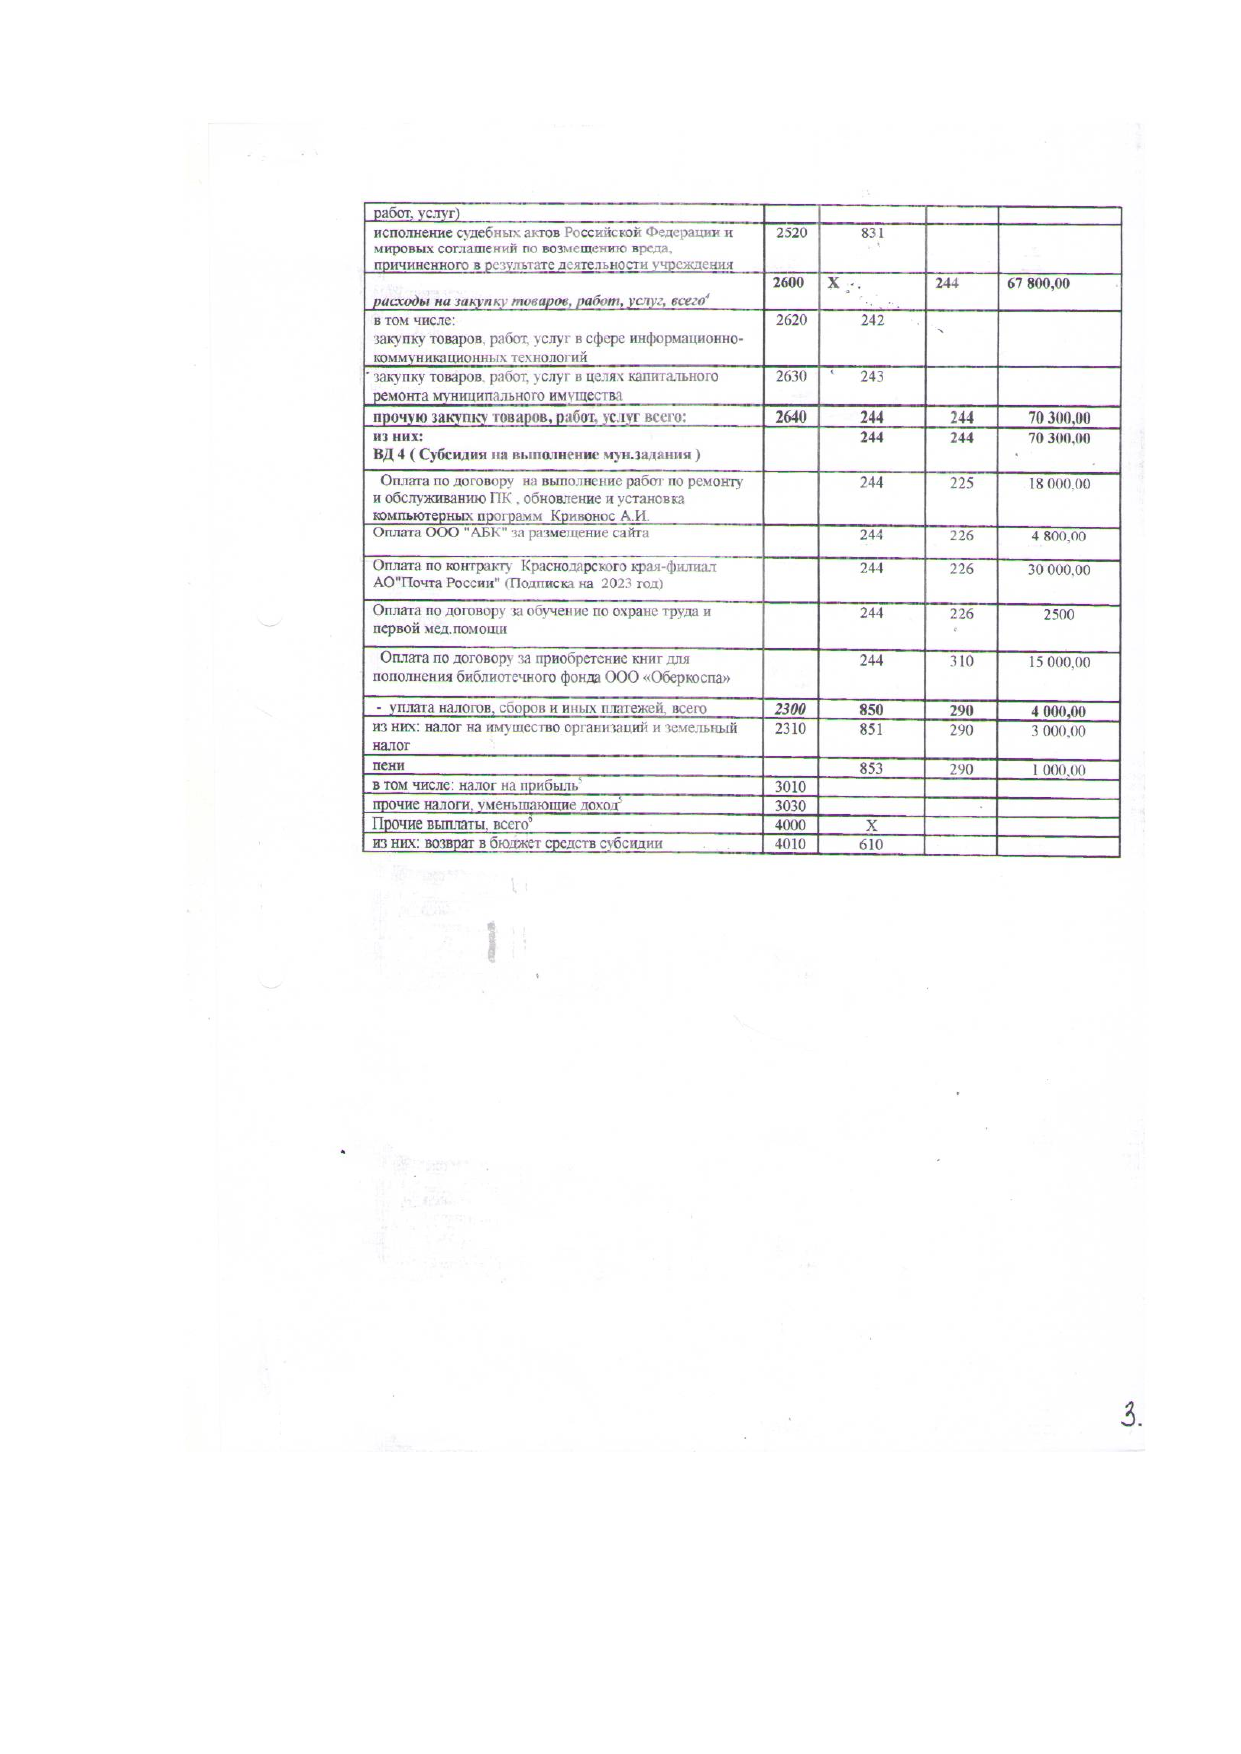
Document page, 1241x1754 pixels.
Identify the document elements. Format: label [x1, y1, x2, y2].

picture [177, 118, 1151, 1456]
